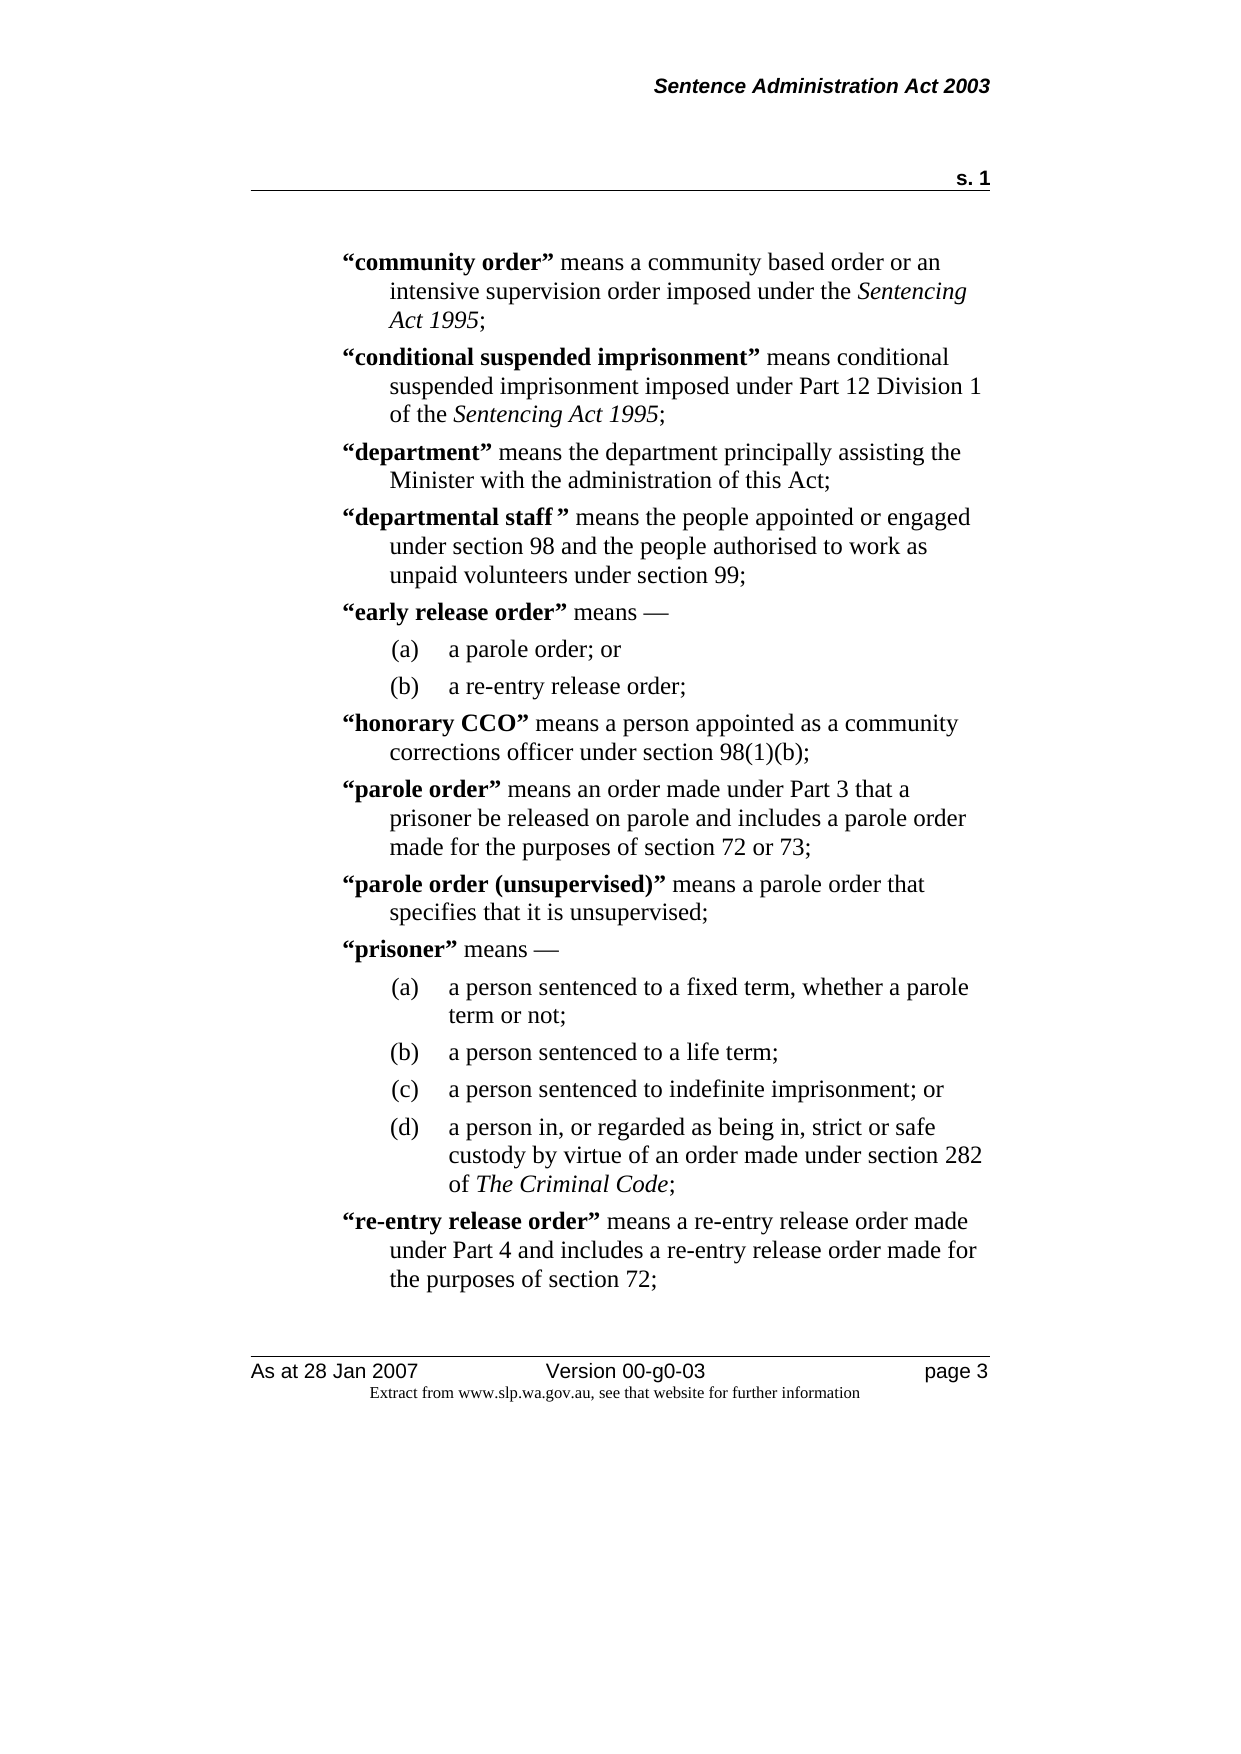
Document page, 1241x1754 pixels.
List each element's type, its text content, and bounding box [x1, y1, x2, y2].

text “parole order (unsupervised)” means a parole order that specifies that it is unsupervised; [251, 869, 990, 926]
text “parole order” means an order made under Part 3 that a prisoner be released on parole and includes a parole order made for the purposes of section 72 or 73; [251, 774, 990, 860]
text (a) a parole order; or [251, 634, 990, 663]
text (b) a person sentenced to a life term; [251, 1037, 990, 1066]
text “honorary CCO” means a person appointed as a community corrections officer under section 98(1)(b); [251, 708, 990, 766]
text (a) a person sentenced to a fixed term, whether a parole term or not; [251, 972, 990, 1029]
text “prisoner” means — [251, 934, 990, 963]
text (b) a re-entry release order; [251, 671, 990, 700]
text “departmental staff” means the people appointed or engaged under section 98 and the people authorised to work as unpaid volunteers under section 99; [251, 502, 990, 589]
text “department” means the department principally assisting the Minister with the administration of this Act; [251, 437, 990, 494]
text “early release order” means — [251, 597, 990, 626]
text (c) a person sentenced to indefinite imprisonment; or [251, 1074, 990, 1103]
text (d) a person in, or regarded as being in, strict or safe custody by virtue of an order made under section 282 of The Criminal Code; [251, 1112, 990, 1198]
text “conditional suspended imprisonment” means conditional suspended imprisonment imposed under Part 12 Division 1 of the Sentencing Act 1995; [251, 342, 990, 428]
text “community order” means a community based order or an intensive supervision order imposed under the Sentencing Act 1995; [251, 247, 990, 334]
text “re-entry release order” means a re-entry release order made under Part 4 and includes a re-entry release order made for the purposes of section 72; [251, 1206, 990, 1292]
